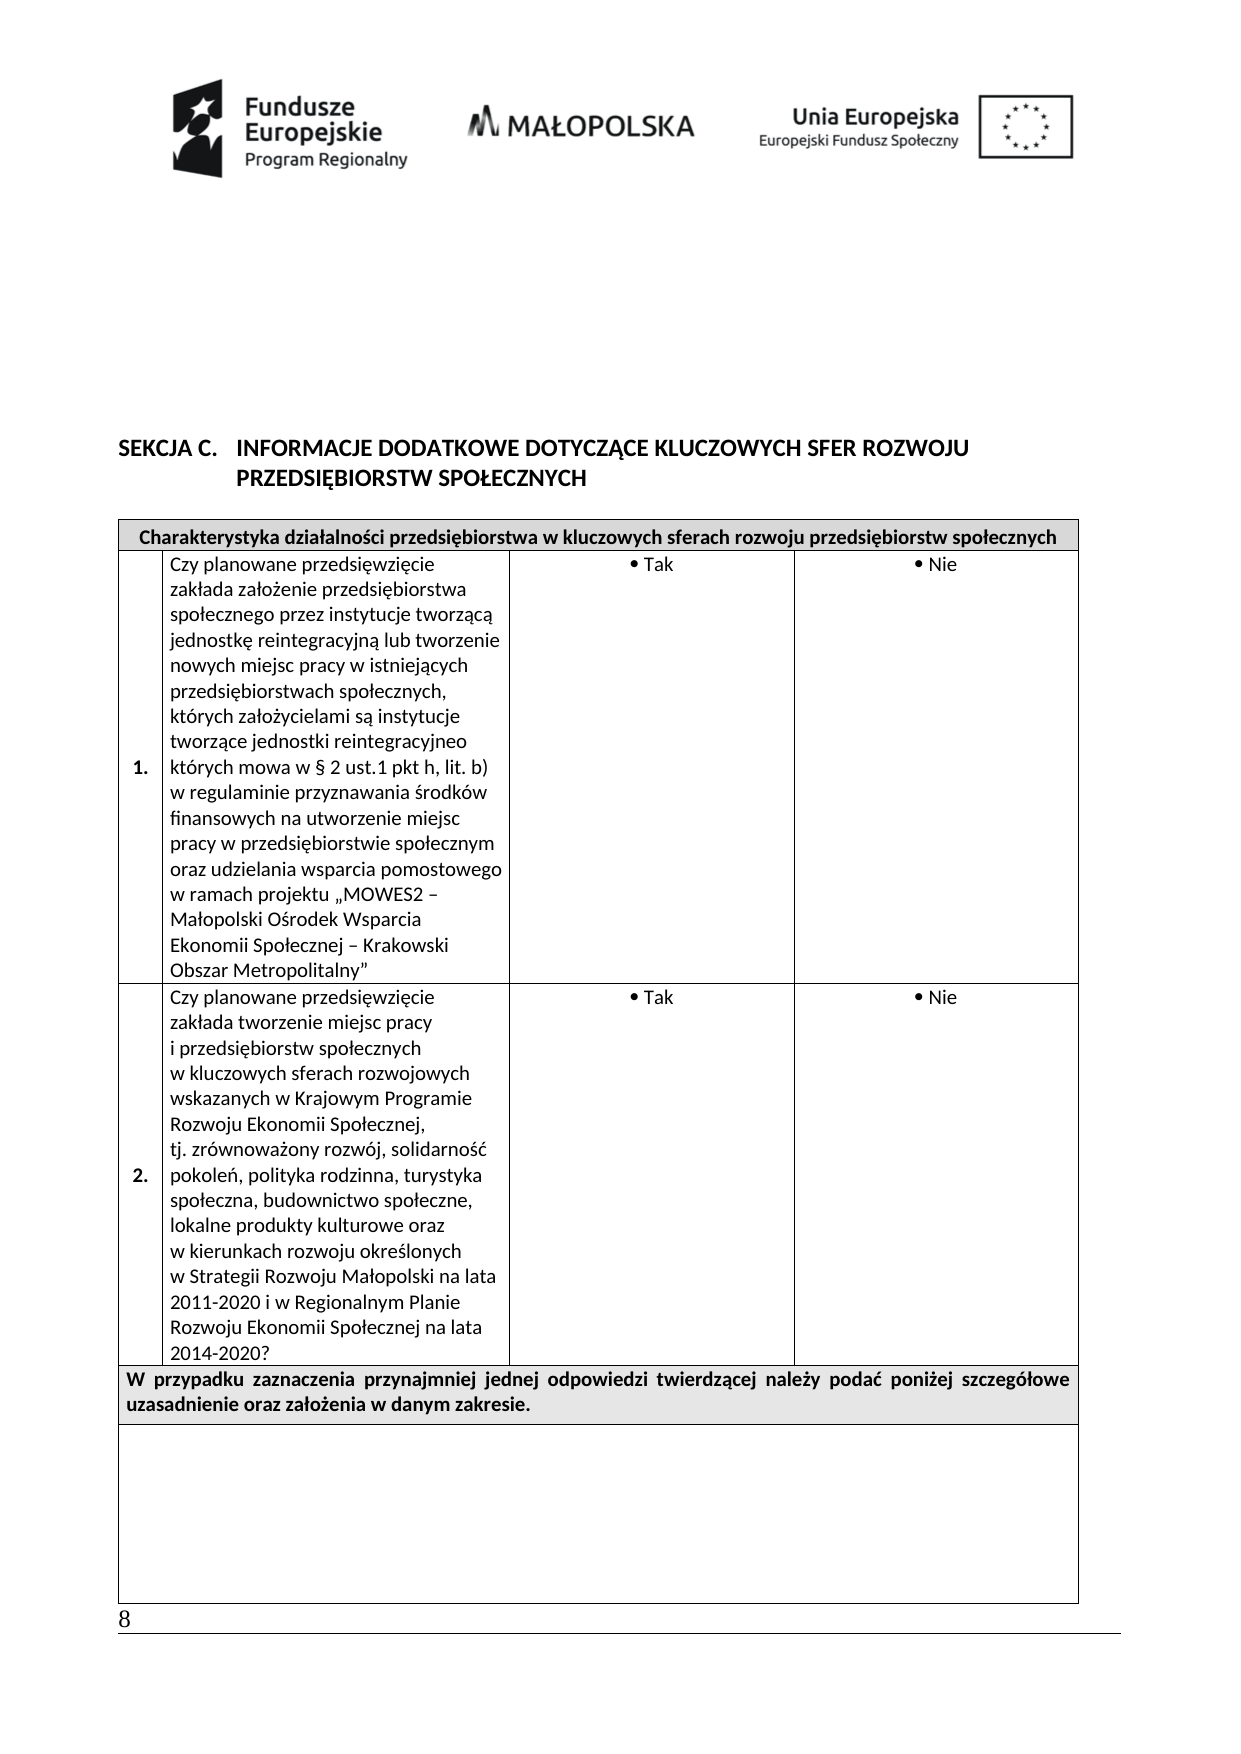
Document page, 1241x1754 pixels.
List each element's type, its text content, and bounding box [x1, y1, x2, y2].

table_cell Nie [795, 551, 1078, 983]
table_cell W przypadku zaznaczenia przynajmniej jednej odpowiedzi twierdzącej należy podać poniżej szczegółowe uzasadnienie oraz założenia w danym zakresie. [119, 1366, 1078, 1424]
table_cell Nie [795, 984, 1078, 1365]
table_cell Czy planowane przedsięwzięcie zakłada założenie przedsiębiorstwa społecznego przez instytucje tworzącą jednostkę reintegracyjną lub tworzenie nowych miejsc pracy w istniejących przedsiębiorstwach społecznych, których założycielami są instytucje tworzące jednostki reintegracyjneo których mowa w § 2 ust.1 pkt h, lit. b) w regulaminie przyznawania środków finansowych na utworzenie miejsc pracy w przedsiębiorstwie społecznym oraz udzielania wsparcia pomostowego w ramach projektu „MOWES2 – Małopolski Ośrodek Wsparcia Ekonomii Społecznej – Krakowski Obszar Metropolitalny” [163, 551, 509, 983]
table_cell Tak [510, 984, 794, 1365]
table_cell 1. [119, 551, 162, 983]
table_header Charakterystyka działalności przedsiębiorstwa w kluczowych sferach rozwoju przedsiębiorstw społecznych [119, 520, 1078, 550]
table_cell 2. [119, 984, 162, 1365]
table_cell Czy planowane przedsięwzięcie zakłada tworzenie miejsc pracy i przedsiębiorstw społecznych w kluczowych sferach rozwojowych wskazanych w Krajowym Programie Rozwoju Ekonomii Społecznej, tj. zrównoważony rozwój, solidarność pokoleń, polityka rodzinna, turystyka społeczna, budownictwo społeczne, lokalne produkty kulturowe oraz w kierunkach rozwoju określonych w Strategii Rozwoju Małopolski na lata 2011-2020 i w Regionalnym Planie Rozwoju Ekonomii Społecznej na lata 2014-2020? [163, 984, 509, 1365]
picture [148, 53, 1092, 199]
list INFORMACJE DODATKOWE DOTYCZĄCE KLUCZOWYCH SFER ROZWOJU PRZEDSIĘBIORSTW SPOŁECZNYCH [118, 432, 1122, 493]
table_cell Tak [510, 551, 794, 983]
table_cell [119, 1425, 1078, 1603]
